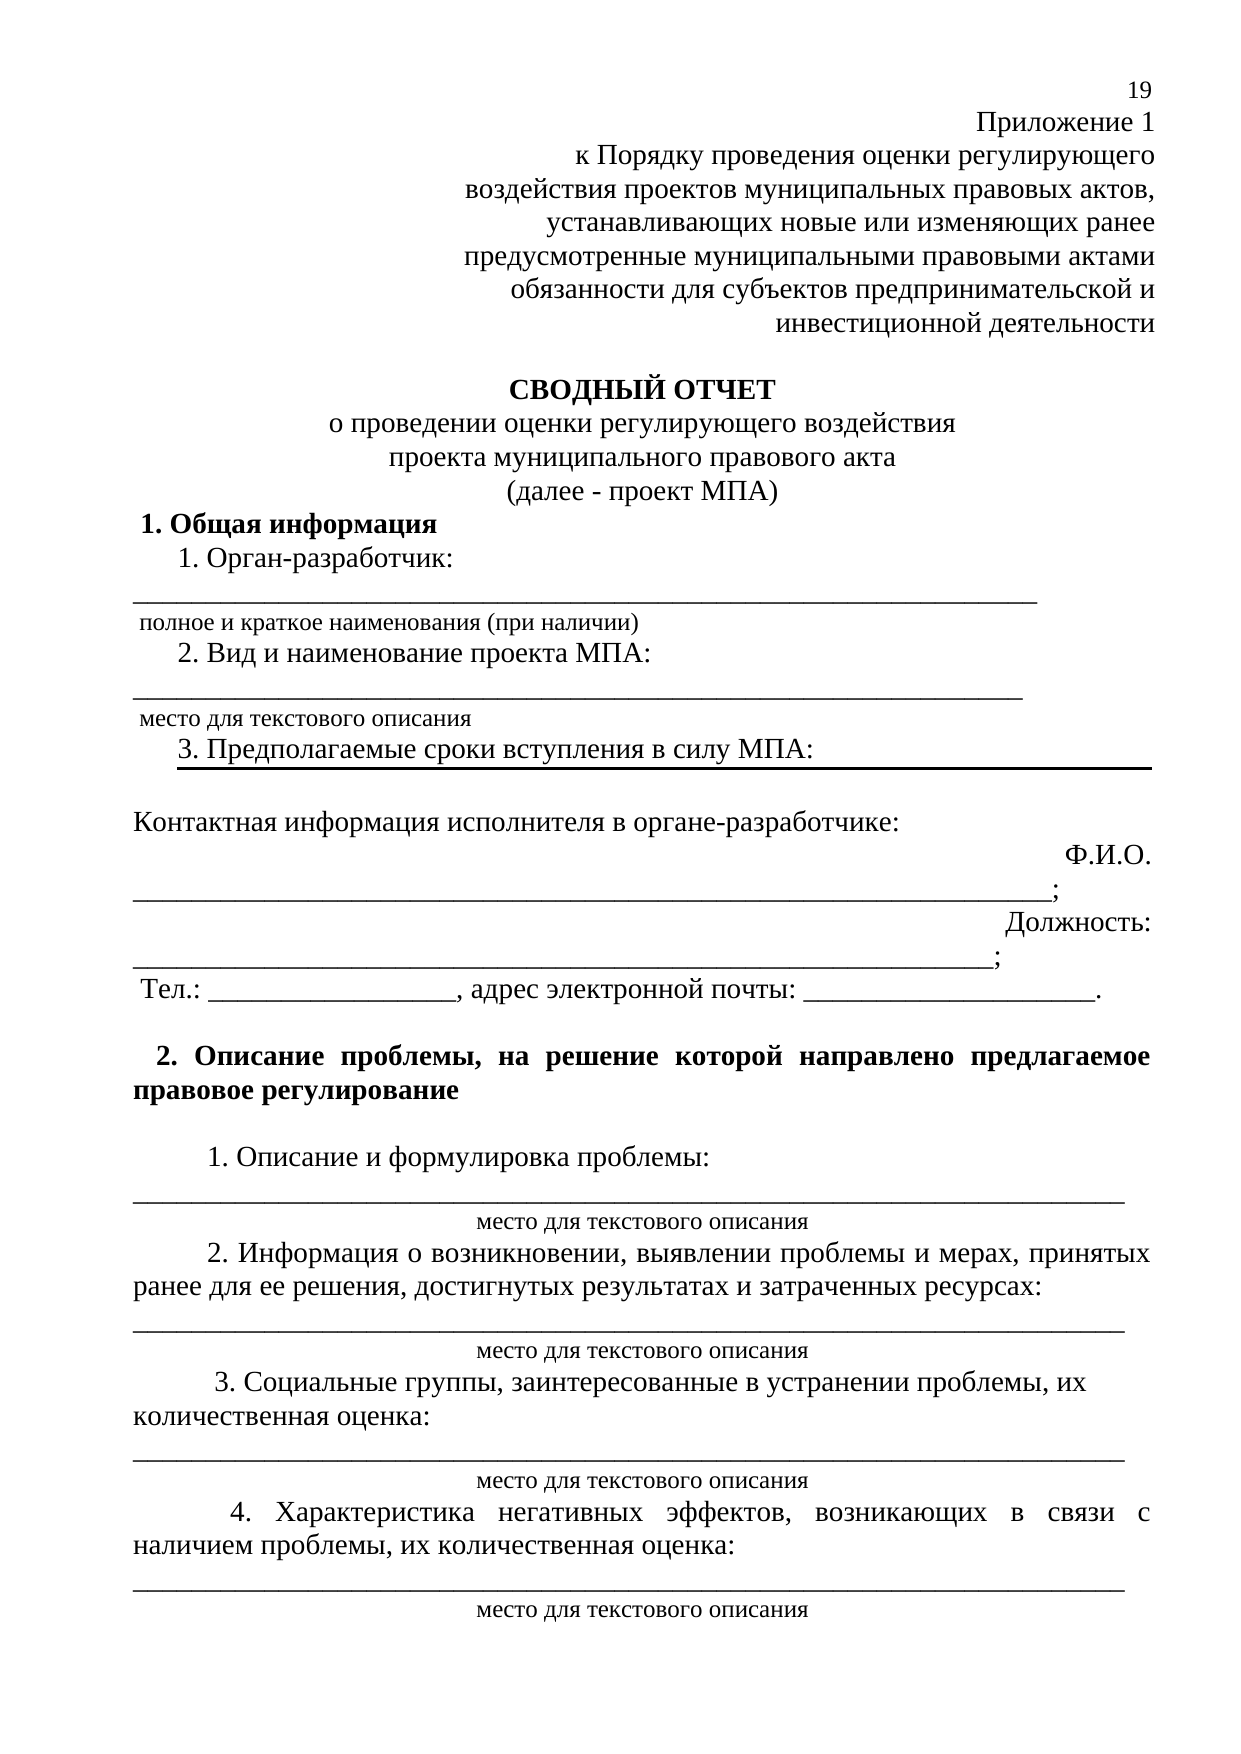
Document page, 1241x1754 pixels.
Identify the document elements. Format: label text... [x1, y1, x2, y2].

text 1. Общая информация [133, 506, 1152, 540]
text 2. Вид и наименование проекта МПА: [177, 636, 1152, 669]
text Тел.: _________________, адрес электронной почты: ____________________. [133, 971, 1152, 1005]
table_header Приложение 1 к Порядку проведения оценки регулирующего воздействия проектов муниципальных правовых актов, устанавливающих новые или изменяющих ранее предусмотренные муниципальными правовыми актами обязанности для субъектов предпринимательской и инвестиционной деятельности [399, 104, 1167, 338]
text 3. Предполагаемые сроки вступления в силу МПА: [177, 731, 1152, 767]
text Контактная информация исполнителя в органе-разработчике: [133, 804, 1152, 837]
text 1. Описание и формулировка проблемы: [133, 1139, 1152, 1173]
text Ф.И.О. _______________________________________________________________; [133, 837, 1152, 904]
text 2. Описание проблемы, на решение которой направлено предлагаемое правовое регулирование [133, 1038, 1152, 1106]
text проекта муниципального правового акта [133, 439, 1152, 473]
text место для текстового описания [133, 1336, 1152, 1364]
text 1. Орган-разработчик: [177, 540, 1152, 573]
text место для текстового описания [133, 1594, 1152, 1623]
text _____________________________________________________________ [133, 669, 1152, 703]
text о проведении оценки регулирующего воздействия [133, 406, 1152, 439]
text ______________________________________________________________ [133, 573, 1152, 607]
text 3. Социальные группы, заинтересованные в устранении проблемы, их [133, 1364, 1152, 1398]
text (далее - проект МПА) [133, 473, 1152, 506]
text ____________________________________________________________________ [133, 1431, 1152, 1465]
text СВОДНЫЙ ОТЧЕТ [133, 372, 1152, 406]
text место для текстового описания [133, 1465, 1152, 1494]
text ____________________________________________________________________ [133, 1302, 1152, 1336]
text Должность: ___________________________________________________________; [133, 904, 1152, 971]
text 4. Характеристика негативных эффектов, возникающих в связи с наличием проблемы, их количественная оценка: [133, 1494, 1152, 1561]
text ____________________________________________________________________ [133, 1561, 1152, 1594]
text место для текстового описания [133, 1206, 1152, 1235]
text 2. Информация о возникновении, выявлении проблемы и мерах, принятых ранее для ее решения, достигнутых результатах и затраченных ресурсах: [133, 1235, 1152, 1302]
text количественная оценка: [133, 1398, 1152, 1431]
text ____________________________________________________________________ [133, 1173, 1152, 1206]
text место для текстового описания [133, 703, 1152, 731]
text полное и краткое наименования (при наличии) [133, 607, 1152, 636]
